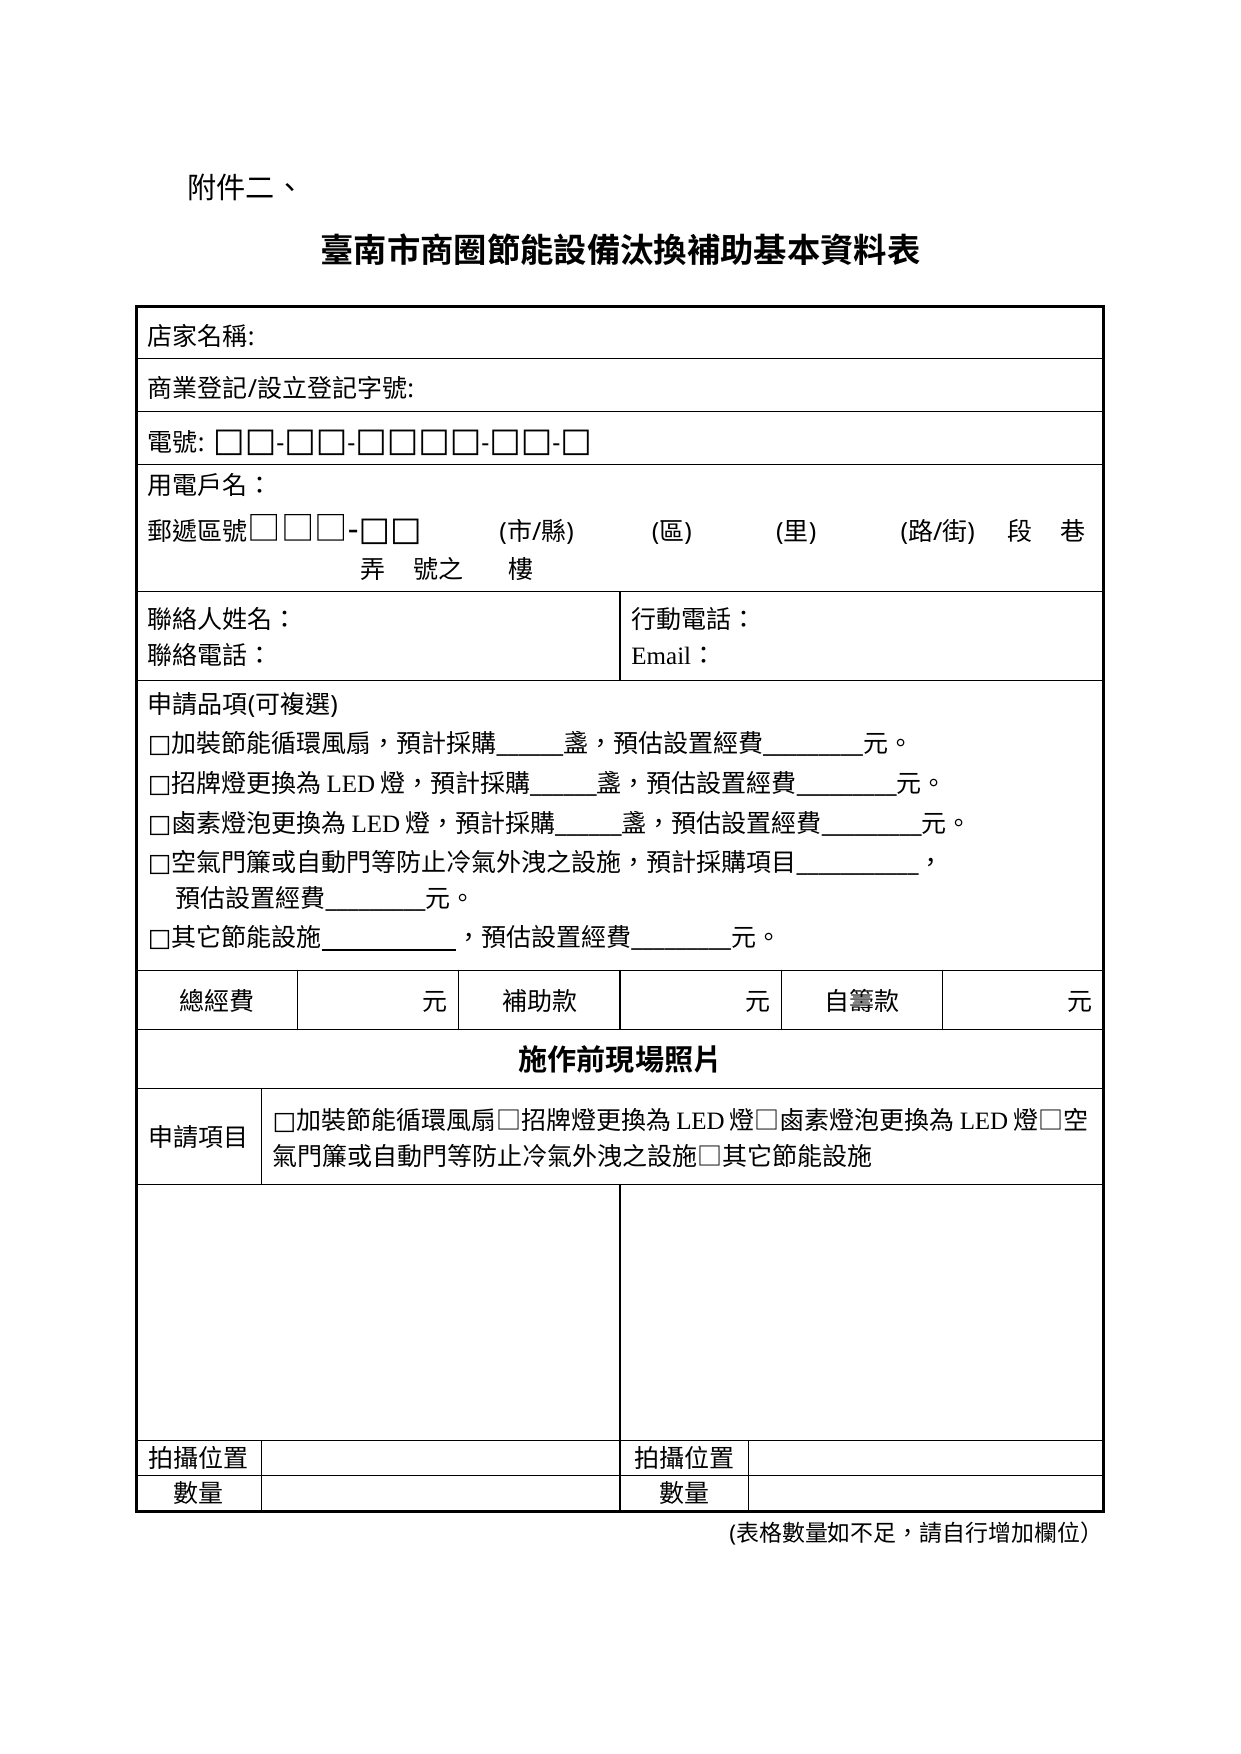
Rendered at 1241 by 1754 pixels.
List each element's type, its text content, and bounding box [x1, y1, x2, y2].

table_cell 數量 [138, 1476, 261, 1510]
table_cell 聯絡人姓名： 聯絡電話： [138, 592, 619, 680]
table_cell 行動電話： Email： [621, 592, 1102, 680]
table_cell 元 [621, 971, 781, 1029]
table_cell □加裝節能循環風扇□招牌燈更換為LED燈□鹵素燈泡更換為LED燈□空氣門簾或自動門等防止冷氣外洩之設施□其它節能設施 [262, 1089, 1102, 1183]
table_header 店家名稱: [138, 308, 1102, 358]
text 臺南市商圈節能設備汰換補助基本資料表 [187, 211, 1053, 286]
table_cell 元 [298, 971, 458, 1029]
table_cell 拍攝位置 [138, 1441, 261, 1475]
table_cell 自籌款 [782, 971, 942, 1029]
table_cell 施作前現場照片 [138, 1030, 1102, 1088]
table_cell [749, 1441, 1102, 1475]
text 附件二、 [187, 164, 1053, 207]
table_cell [621, 1185, 1102, 1440]
table_cell 總經費 [138, 971, 297, 1029]
table_cell 商業登記/設立登記字號: [138, 359, 1102, 411]
table_cell 補助款 [459, 971, 619, 1029]
table_cell 元 [943, 971, 1102, 1029]
table_cell 申請項目 [138, 1089, 261, 1183]
table_cell 電號: □□-□□-□□□□-□□-□ [138, 412, 1102, 464]
text (表格數量如不足，請自行增加欄位） [187, 1513, 1102, 1551]
table_cell 申請品項(可複選) □加裝節能循環風扇，預計採購______盞，預估設置經費_________元。 □招牌燈更換為LED燈，預計採購______盞，預估設置經費_________元。 □鹵素燈泡更換為LED燈，預計採購______盞，預估設置經費_________元。 □空氣門簾或自動門等防止冷氣外洩之設施，預計採購項目___________， 預估設置經費_________元。 □其它節能設施 ，預估設置經費_________元。 [138, 681, 1102, 969]
table_cell [262, 1476, 619, 1510]
table_cell 用電戶名： 郵遞區號□□□-□□ (市/縣) (區) (里) (路/街) 段 巷 弄 號之 樓 [138, 465, 1102, 591]
table_cell 數量 [621, 1476, 748, 1510]
table_cell [262, 1441, 619, 1475]
table_cell [749, 1476, 1102, 1510]
table_cell 拍攝位置 [621, 1441, 748, 1475]
table_cell [138, 1185, 619, 1440]
